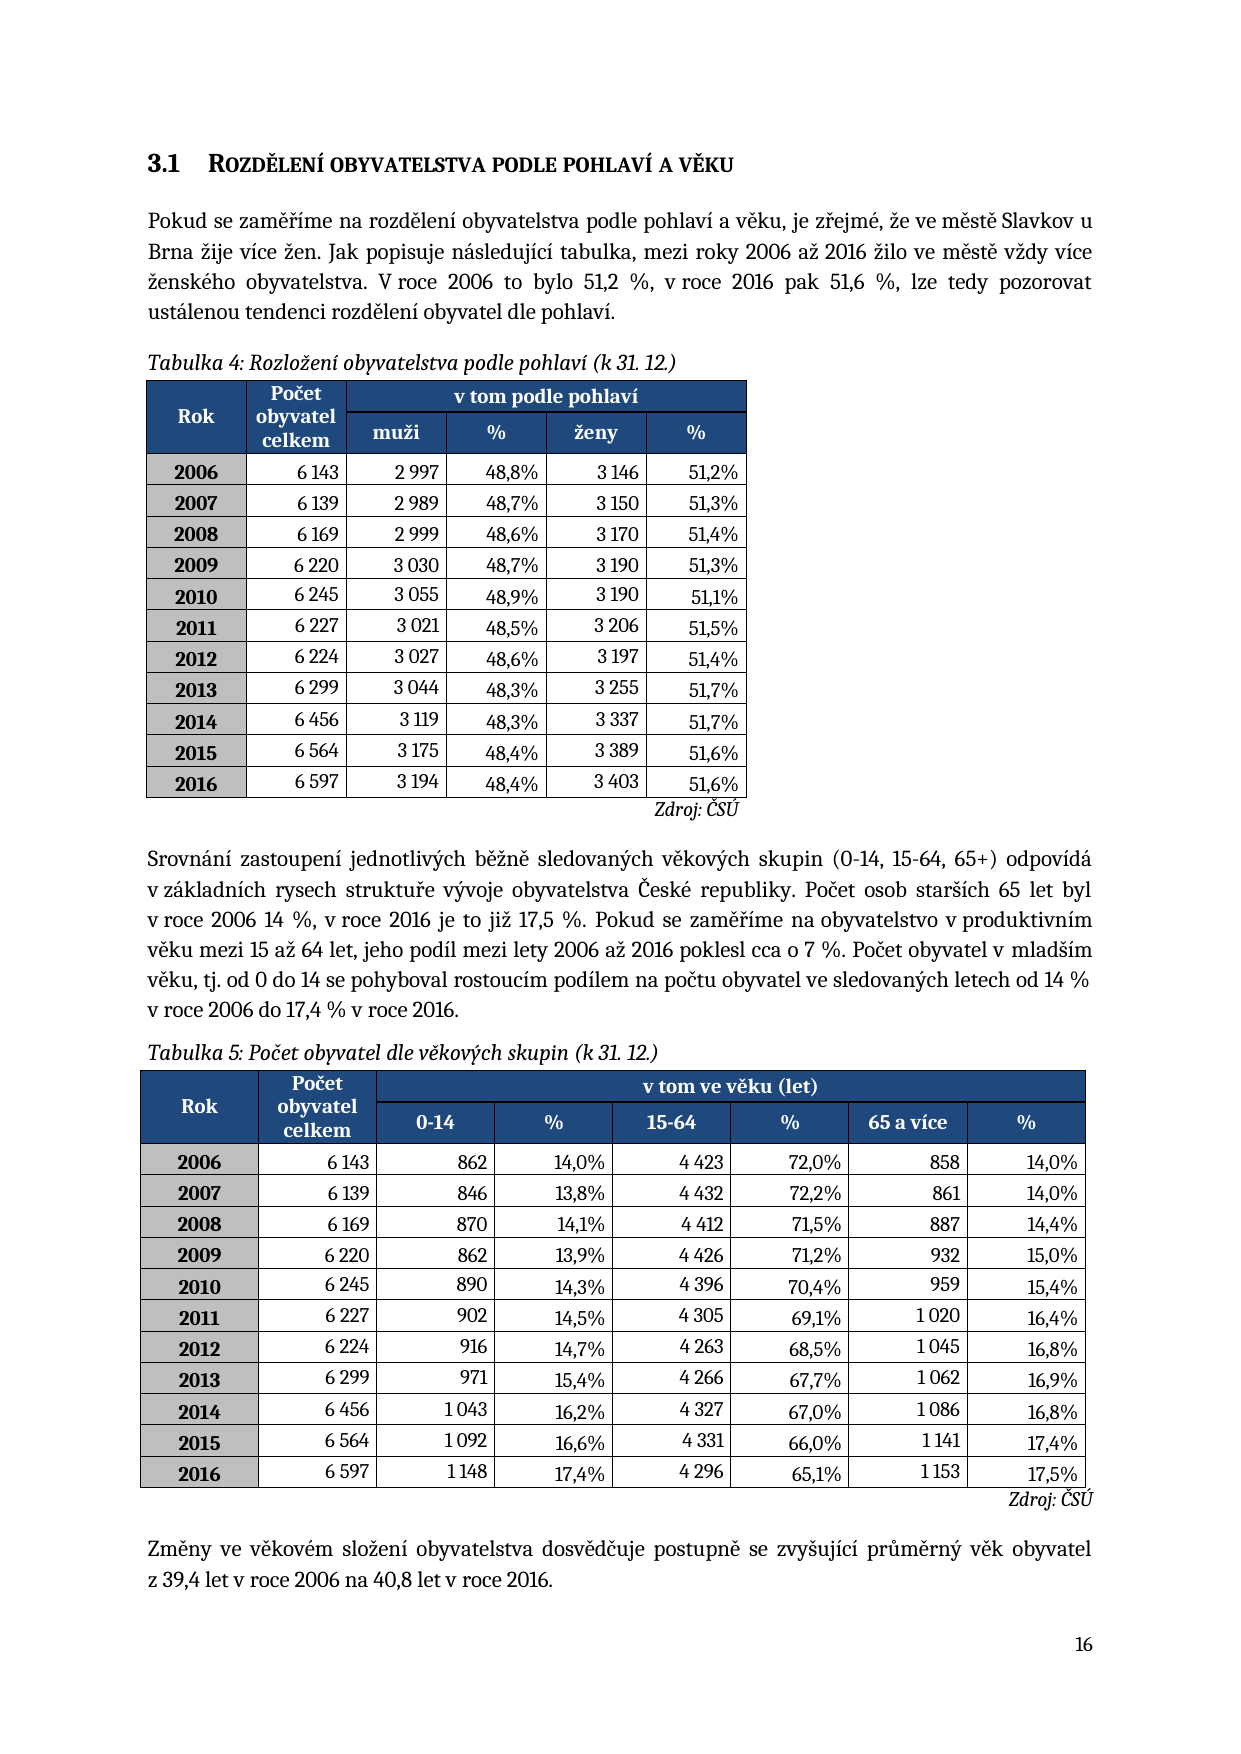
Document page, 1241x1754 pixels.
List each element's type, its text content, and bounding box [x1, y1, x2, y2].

table_cell 3 030 [347, 548, 446, 578]
table_cell 14,1% [495, 1207, 612, 1237]
table_cell 2 997 [347, 454, 446, 484]
table_cell 2014 [141, 1394, 258, 1424]
table_cell 51,7% [647, 704, 746, 734]
table_cell 6 227 [247, 610, 346, 641]
table_cell 887 [849, 1207, 967, 1237]
table_cell 6 245 [259, 1269, 376, 1299]
table_cell 51,4% [647, 642, 746, 672]
table_cell 2015 [147, 735, 246, 766]
table_cell 2010 [147, 579, 246, 609]
table_cell 2006 [147, 454, 246, 484]
table_cell 15,0% [968, 1238, 1085, 1268]
table_cell 3 206 [547, 610, 646, 641]
table_cell 6 224 [259, 1332, 376, 1362]
table_header v tom podle pohlaví [347, 381, 746, 411]
table_cell 17,4% [495, 1457, 612, 1487]
table_cell 3 175 [347, 735, 446, 766]
table_cell 1 141 [849, 1425, 967, 1456]
table_cell 15,4% [495, 1363, 612, 1393]
table_cell 3 197 [547, 642, 646, 672]
table_cell 846 [377, 1175, 494, 1206]
table_cell % [495, 1103, 612, 1143]
table_cell 2016 [147, 767, 246, 797]
table_cell 48,4% [447, 735, 546, 766]
table_cell 72,2% [731, 1175, 848, 1206]
table_cell 13,9% [495, 1238, 612, 1268]
table_cell 6 220 [247, 548, 346, 578]
table_cell 3 194 [347, 767, 446, 797]
subtitle Rozdělení obyvatelstva podle pohlaví a věku [148, 148, 1093, 179]
table_cell 861 [849, 1175, 967, 1206]
table_cell 1 086 [849, 1394, 967, 1424]
table_cell 3 190 [547, 579, 646, 609]
table_cell 1 153 [849, 1457, 967, 1487]
table_cell 2013 [147, 673, 246, 703]
table_cell 4 432 [613, 1175, 730, 1206]
table_cell 13,8% [495, 1175, 612, 1206]
table_header Počet obyvatel celkem [259, 1071, 376, 1143]
table_cell 6 299 [247, 673, 346, 703]
table_cell % [731, 1103, 848, 1143]
table_cell 48,6% [447, 517, 546, 547]
table_header Rok [141, 1071, 258, 1143]
text Tabulka 5: Počet obyvatel dle věkových skupin (k 31. 12.) [148, 1040, 1093, 1066]
table_header Rok [147, 381, 246, 453]
table_cell 971 [377, 1363, 494, 1393]
table_cell 17,4% [968, 1425, 1085, 1456]
table_cell 2009 [141, 1238, 258, 1268]
table_cell 51,5% [647, 610, 746, 641]
table_cell 51,6% [647, 767, 746, 797]
table_cell % [647, 413, 746, 453]
table_cell 4 331 [613, 1425, 730, 1456]
table_header v tom ve věku (let) [377, 1071, 1085, 1101]
table_cell 67,7% [731, 1363, 848, 1393]
table_cell 2010 [141, 1269, 258, 1299]
table_cell 1 092 [377, 1425, 494, 1456]
table_cell % [447, 413, 546, 453]
table_cell 51,7% [647, 673, 746, 703]
table_cell 16,8% [968, 1394, 1085, 1424]
table_cell 6 220 [259, 1238, 376, 1268]
table_cell 3 044 [347, 673, 446, 703]
table_cell 3 146 [547, 454, 646, 484]
table_cell 14,5% [495, 1300, 612, 1331]
table_cell 1 148 [377, 1457, 494, 1487]
table_cell 14,3% [495, 1269, 612, 1299]
table_cell 6 169 [259, 1207, 376, 1237]
table_cell 916 [377, 1332, 494, 1362]
table_cell 862 [377, 1238, 494, 1268]
table_cell 6 224 [247, 642, 346, 672]
table_cell 4 296 [613, 1457, 730, 1487]
table_cell 2008 [141, 1207, 258, 1237]
table_cell 1 043 [377, 1394, 494, 1424]
table_cell 2008 [147, 517, 246, 547]
table_cell 6 227 [259, 1300, 376, 1331]
table_cell 3 190 [547, 548, 646, 578]
table_cell 6 299 [259, 1363, 376, 1393]
table_cell 2013 [141, 1363, 258, 1393]
table_cell 2014 [147, 704, 246, 734]
table_cell 48,7% [447, 485, 546, 516]
table_cell 0-14 [377, 1103, 494, 1143]
table_cell 3 027 [347, 642, 446, 672]
table_cell 2015 [141, 1425, 258, 1456]
table_cell 6 169 [247, 517, 346, 547]
table_cell 6 564 [259, 1425, 376, 1456]
text Zdroj: ČSÚ [148, 1488, 1093, 1512]
table_cell 48,9% [447, 579, 546, 609]
table_cell 2011 [147, 610, 246, 641]
table_cell 4 396 [613, 1269, 730, 1299]
table_cell 71,2% [731, 1238, 848, 1268]
table_cell 51,2% [647, 454, 746, 484]
table_cell 48,6% [447, 642, 546, 672]
table_cell 48,5% [447, 610, 546, 641]
table_cell 3 150 [547, 485, 646, 516]
table_cell 6 564 [247, 735, 346, 766]
table_cell 15-64 [613, 1103, 730, 1143]
table_cell 2012 [147, 642, 246, 672]
table_cell 6 143 [259, 1144, 376, 1174]
table_cell 16,4% [968, 1300, 1085, 1331]
table_cell 3 403 [547, 767, 646, 797]
table_cell % [968, 1103, 1085, 1143]
table_cell 6 139 [259, 1175, 376, 1206]
text Pokud se zaměříme na rozdělení obyvatelstva podle pohlaví a věku, je zřejmé, že ve městě Slavkov u Brna žije více žen. Jak popisuje následující tabulka, mezi roky 2006 až 2016 žilo ve městě vždy více ženského obyvatelstva. V roce 2006 to bylo 51,2 %, v roce 2016 pak 51,6 %, lze tedy pozorovat ustálenou tendenci rozdělení obyvatel dle pohlaví. [148, 208, 1093, 325]
table_cell 6 139 [247, 485, 346, 516]
table_cell 1 062 [849, 1363, 967, 1393]
table_cell 6 597 [247, 767, 346, 797]
table_cell muži [347, 413, 446, 453]
table_cell 2007 [147, 485, 246, 516]
table_cell 48,8% [447, 454, 546, 484]
table_cell 3 255 [547, 673, 646, 703]
table_cell 51,6% [647, 735, 746, 766]
table_cell 2 989 [347, 485, 446, 516]
table_cell 65,1% [731, 1457, 848, 1487]
table_cell 3 055 [347, 579, 446, 609]
table_cell 14,0% [968, 1144, 1085, 1174]
table_cell 51,1% [647, 579, 746, 609]
table_cell 4 327 [613, 1394, 730, 1424]
table_cell 1 020 [849, 1300, 967, 1331]
table_cell 858 [849, 1144, 967, 1174]
table_cell 16,8% [968, 1332, 1085, 1362]
table_cell 902 [377, 1300, 494, 1331]
table_cell 2007 [141, 1175, 258, 1206]
table_cell 15,4% [968, 1269, 1085, 1299]
table_cell 67,0% [731, 1394, 848, 1424]
text Zdroj: ČSÚ [148, 798, 738, 822]
table_cell 862 [377, 1144, 494, 1174]
table_cell 2012 [141, 1332, 258, 1362]
table_cell 48,7% [447, 548, 546, 578]
table_cell 71,5% [731, 1207, 848, 1237]
table_cell 65 a více [849, 1103, 967, 1143]
table_cell 51,4% [647, 517, 746, 547]
table_cell 72,0% [731, 1144, 848, 1174]
table_cell 16,2% [495, 1394, 612, 1424]
table_cell 14,4% [968, 1207, 1085, 1237]
table_cell 6 597 [259, 1457, 376, 1487]
table_cell 48,4% [447, 767, 546, 797]
table_cell 2009 [147, 548, 246, 578]
table_cell 14,0% [968, 1175, 1085, 1206]
text Tabulka 4: Rozložení obyvatelstva podle pohlaví (k 31. 12.) [148, 350, 1093, 376]
table_cell 51,3% [647, 548, 746, 578]
table_cell ženy [547, 413, 646, 453]
table_header Počet obyvatel celkem [247, 381, 346, 453]
table_cell 3 119 [347, 704, 446, 734]
table_cell 2016 [141, 1457, 258, 1487]
table_cell 870 [377, 1207, 494, 1237]
table_cell 6 143 [247, 454, 346, 484]
text Srovnání zastoupení jednotlivých běžně sledovaných věkových skupin (0-14, 15-64, 65+) odpovídá v základních rysech struktuře vývoje obyvatelstva České republiky. Počet osob starších 65 let byl v roce 2006 14 %, v roce 2016 je to již 17,5 %. Pokud se zaměříme na obyvatelstvo v produktivním věku mezi 15 až 64 let, jeho podíl mezi lety 2006 až 2016 poklesl cca o 7 %. Počet obyvatel v mladším věku, tj. od 0 do 14 se pohyboval rostoucím podílem na počtu obyvatel ve sledovaných letech od 14 % v roce 2006 do 17,4 % v roce 2016. [148, 846, 1093, 1024]
table_cell 70,4% [731, 1269, 848, 1299]
table_cell 4 423 [613, 1144, 730, 1174]
table_cell 48,3% [447, 673, 546, 703]
text Změny ve věkovém složení obyvatelstva dosvědčuje postupně se zvyšující průměrný věk obyvatel z 39,4 let v roce 2006 na 40,8 let v roce 2016. [148, 1536, 1093, 1593]
table_cell 1 045 [849, 1332, 967, 1362]
table_cell 2006 [141, 1144, 258, 1174]
table_cell 932 [849, 1238, 967, 1268]
table_cell 69,1% [731, 1300, 848, 1331]
table_cell 14,0% [495, 1144, 612, 1174]
table_cell 3 170 [547, 517, 646, 547]
table_cell 66,0% [731, 1425, 848, 1456]
table_cell 4 263 [613, 1332, 730, 1362]
table_cell 51,3% [647, 485, 746, 516]
table_cell 68,5% [731, 1332, 848, 1362]
table_cell 6 456 [247, 704, 346, 734]
table_cell 4 266 [613, 1363, 730, 1393]
table_cell 3 389 [547, 735, 646, 766]
table_cell 17,5% [968, 1457, 1085, 1487]
table_cell 4 305 [613, 1300, 730, 1331]
table_cell 16,9% [968, 1363, 1085, 1393]
table_cell 3 021 [347, 610, 446, 641]
table_cell 48,3% [447, 704, 546, 734]
table_cell 14,7% [495, 1332, 612, 1362]
table_cell 6 245 [247, 579, 346, 609]
table_cell 959 [849, 1269, 967, 1299]
table_cell 3 337 [547, 704, 646, 734]
table_cell 890 [377, 1269, 494, 1299]
table_cell 4 426 [613, 1238, 730, 1268]
table_cell 16,6% [495, 1425, 612, 1456]
table_cell 6 456 [259, 1394, 376, 1424]
table_cell 2011 [141, 1300, 258, 1331]
table_cell 2 999 [347, 517, 446, 547]
table_cell 4 412 [613, 1207, 730, 1237]
